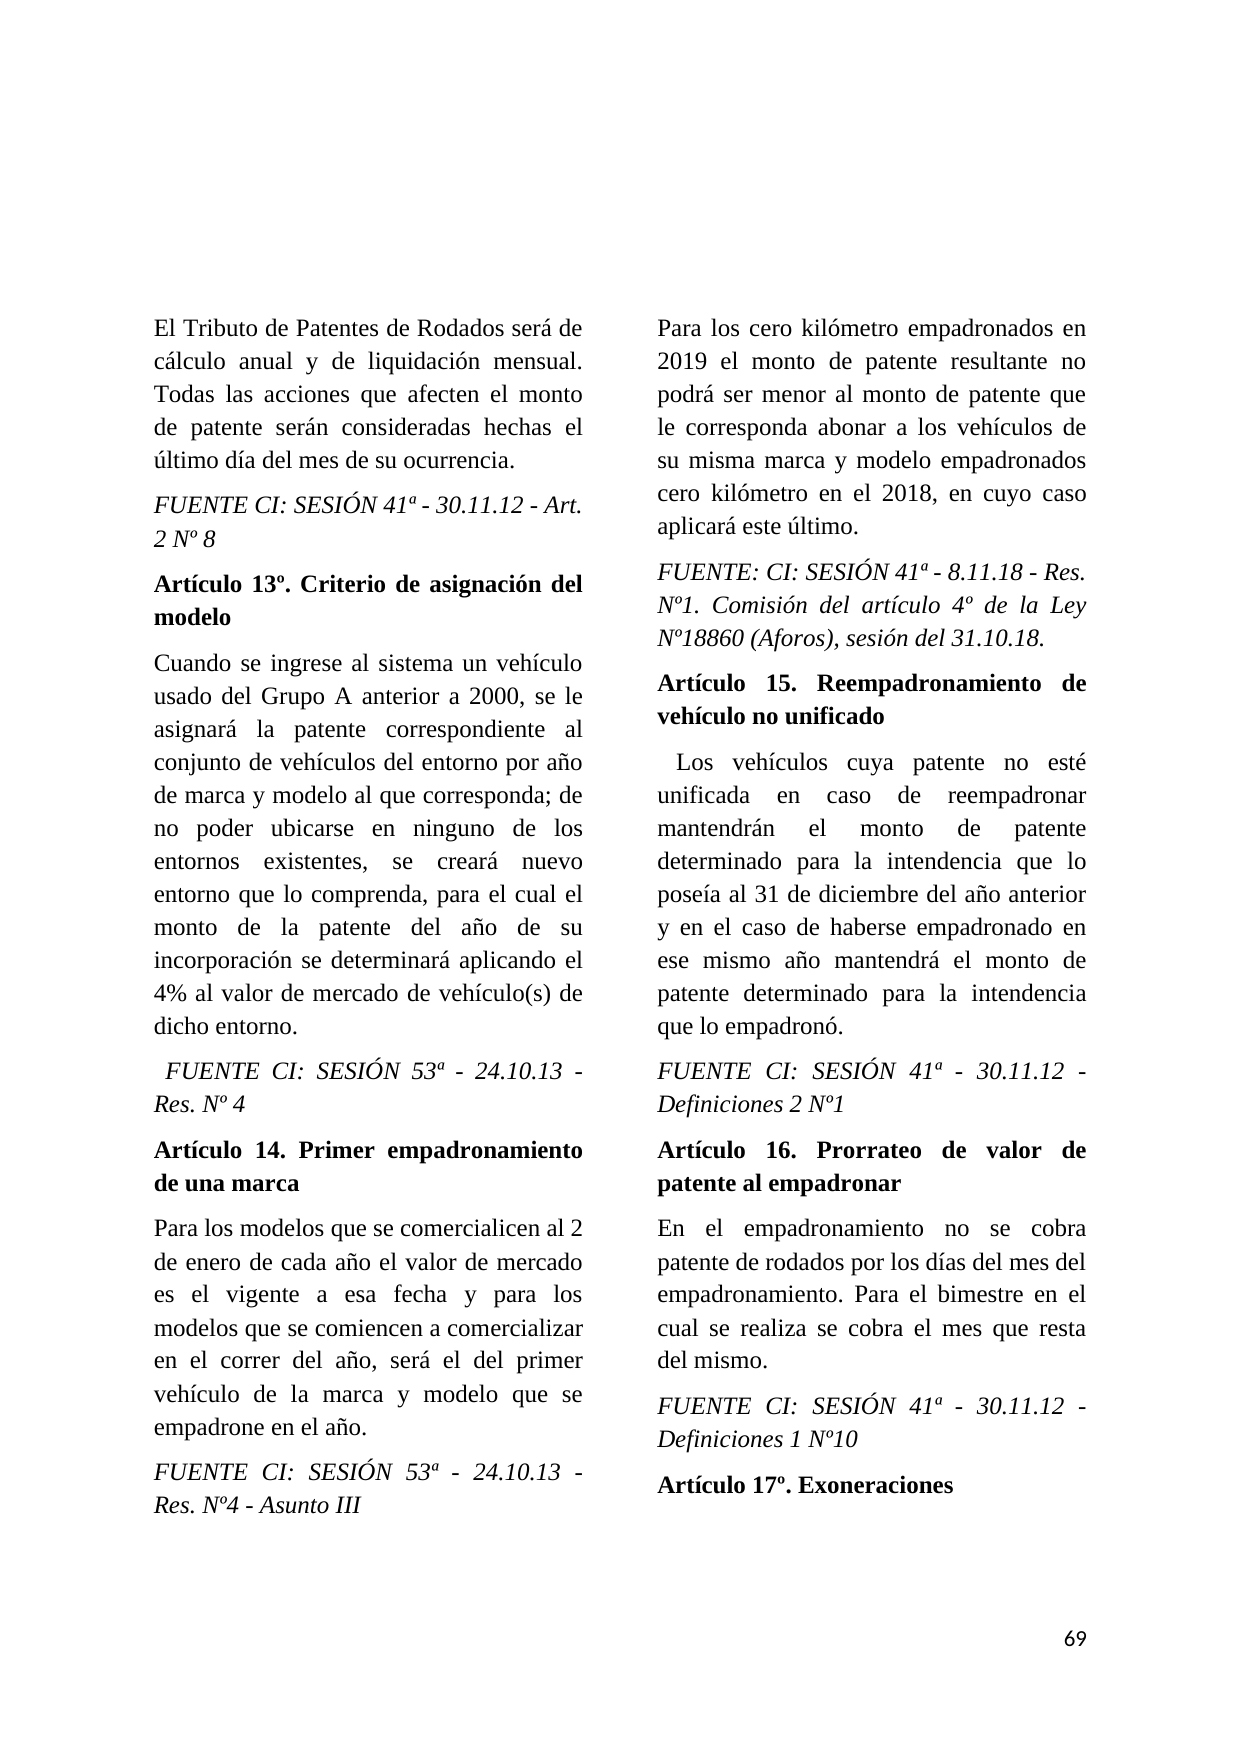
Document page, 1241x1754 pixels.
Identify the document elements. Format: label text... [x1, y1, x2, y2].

text FUENTE CI: SESIÓN 53ª - 24.10.13 - Res. Nº4 - Asunto III [153, 1457, 583, 1519]
text Artículo 14. Primer empadronamiento de una marca [153, 1135, 583, 1197]
text Artículo 17º. Exoneraciones [657, 1470, 1087, 1498]
text Artículo 15. Reempadronamiento de vehículo no unificado [657, 668, 1087, 730]
text Para los modelos que se comercialicen al 2 de enero de cada año el valor de mercado es el vigente a esa fecha y para los modelos que se comiencen a comercializar en el correr del año, será el del primer vehículo de la marca y modelo que se empadrone en el año. [153, 1213, 583, 1440]
text En el empadronamiento no se cobra patente de rodados por los días del mes del empadronamiento. Para el bimestre en el cual se realiza se cobra el mes que resta del mismo. [657, 1213, 1087, 1374]
text El Tributo de Patentes de Rodados será de cálculo anual y de liquidación mensual. Todas las acciones que afecten el monto de patente serán consideradas hechas el último día del mes de su ocurrencia. [153, 313, 583, 474]
text Artículo 13º. Criterio de asignación del modelo [153, 569, 583, 631]
text FUENTE CI: SESIÓN 41ª - 30.11.12 - Art. 2 Nº 8 [153, 491, 583, 552]
text Para los cero kilómetro empadronados en 2019 el monto de patente resultante no podrá ser menor al monto de patente que le corresponda abonar a los vehículos de su misma marca y modelo empadronados cero kilómetro en el 2018, en cuyo caso aplicará este último. [657, 313, 1087, 540]
text FUENTE: CI: SESIÓN 41ª - 8.11.18 - Res. Nº1. Comisión del artículo 4º de la Ley Nº18860 (Aforos), sesión del 31.10.18. [657, 557, 1087, 651]
text Artículo 16. Prorrateo de valor de patente al empadronar [657, 1135, 1087, 1197]
text FUENTE CI: SESIÓN 41ª - 30.11.12 - Definiciones 1 Nº10 [657, 1391, 1087, 1453]
text Los vehículos cuya patente no esté unificada en caso de reempadronar mantendrán el monto de patente determinado para la intendencia que lo poseía al 31 de diciembre del año anterior y en el caso de haberse empadronado en ese mismo año mantendrá el monto de patente determinado para la intendencia que lo empadronó. [657, 747, 1087, 1040]
text FUENTE CI: SESIÓN 41ª - 30.11.12 - Definiciones 2 Nº1 [657, 1056, 1087, 1118]
text Cuando se ingrese al sistema un vehículo usado del Grupo A anterior a 2000, se le asignará la patente correspondiente al conjunto de vehículos del entorno por año de marca y modelo al que corresponda; de no poder ubicarse en ninguno de los entornos existentes, se creará nuevo entorno que lo comprenda, para el cual el monto de la patente del año de su incorporación se determinará aplicando el 4% al valor de mercado de vehículo(s) de dicho entorno. [153, 648, 583, 1040]
text FUENTE CI: SESIÓN 53ª - 24.10.13 - Res. Nº 4 [153, 1056, 583, 1118]
